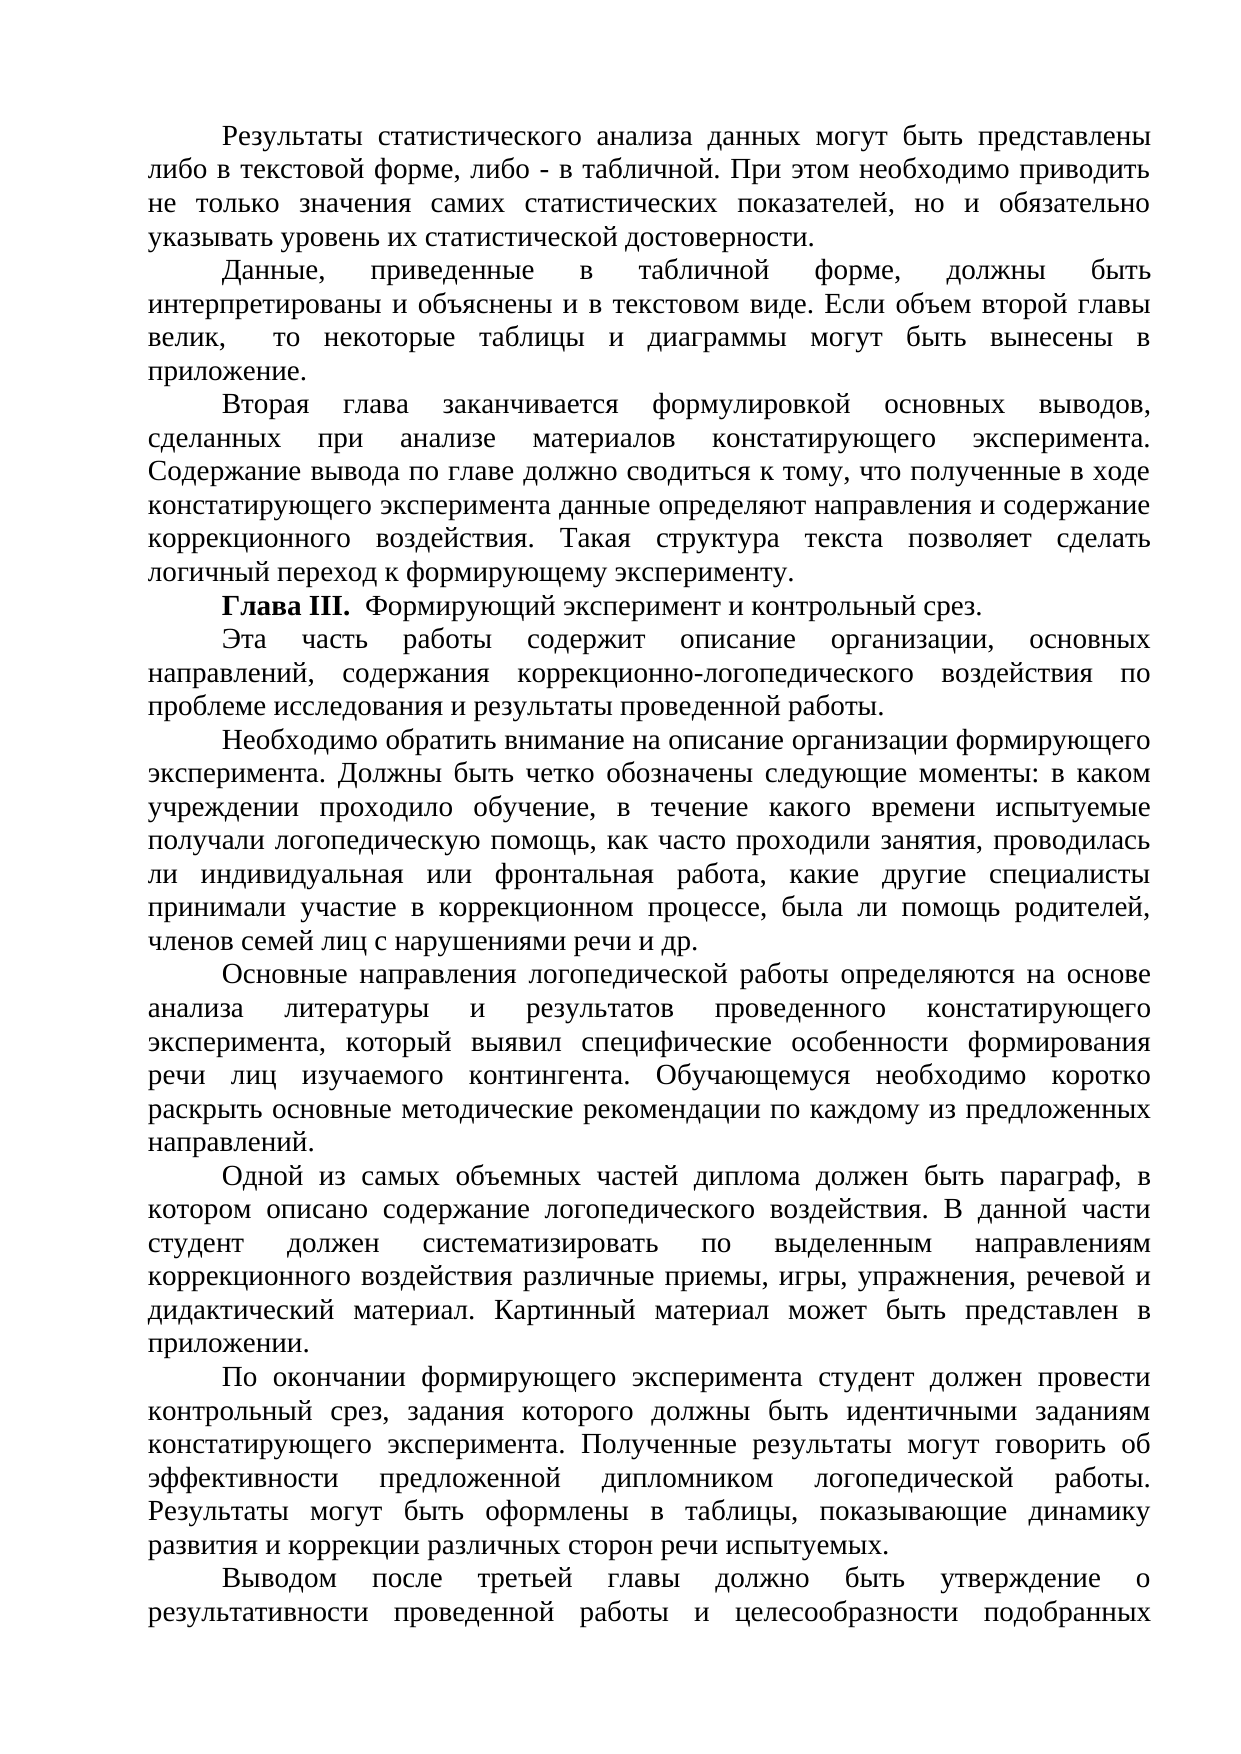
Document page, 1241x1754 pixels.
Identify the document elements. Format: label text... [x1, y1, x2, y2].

text Результаты статистического анализа данных могут быть представлены либо в текстовой форме, либо - в табличной. При этом необходимо приводить не только значения самих статистических показателей, но и обязательно указывать уровень их статистической достоверности. [148, 118, 1152, 252]
text Глава III. Формирующий эксперимент и контрольный срез. [148, 588, 1152, 621]
text Вторая глава заканчивается формулировкой основных выводов, сделанных при анализе материалов констатирующего эксперимента. Содержание вывода по главе должно сводиться к тому, что полученные в ходе констатирующего эксперимента данные определяют направления и содержание коррекционного воздействия. Такая структура текста позволяет сделать логичный переход к формирующему эксперименту. [148, 386, 1152, 588]
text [148, 1560, 1152, 1627]
text Основные направления логопедической работы определяются на основе анализа литературы и результатов проведенного констатирующего эксперимента, который выявил специфические особенности формирования речи лиц изучаемого контингента. Обучающемуся необходимо коротко раскрыть основные методические рекомендации по каждому из предложенных направлений. [148, 957, 1152, 1158]
text По окончании формирующего эксперимента студент должен провести контрольный срез, задания которого должны быть идентичными заданиям констатирующего эксперимента. Полученные результаты могут говорить об эффективности предложенной дипломником логопедической работы. Результаты могут быть оформлены в таблицы, показывающие динамику развития и коррекции различных сторон речи испытуемых. [148, 1359, 1152, 1560]
text Необходимо обратить внимание на описание организации формирующего эксперимента. Должны быть четко обозначены следующие моменты: в каком учреждении проходило обучение, в течение какого времени испытуемые получали логопедическую помощь, как часто проходили занятия, проводилась ли индивидуальная или фронтальная работа, какие другие специалисты принимали участие в коррекционном процессе, была ли помощь родителей, членов семей лиц с нарушениями речи и др. [148, 722, 1152, 957]
text Одной из самых объемных частей диплома должен быть параграф, в котором описано содержание логопедического воздействия. В данной части студент должен систематизировать по выделенным направлениям коррекционного воздействия различные приемы, игры, упражнения, речевой и дидактический материал. Картинный материал может быть представлен в приложении. [148, 1158, 1152, 1359]
text Эта часть работы содержит описание организации, основных направлений, содержания коррекционно-логопедического воздействия по проблеме исследования и результаты проведенной работы. [148, 621, 1152, 722]
text Данные, приведенные в табличной форме, должны быть интерпретированы и объяснены и в текстовом виде. Если объем второй главы велик, то некоторые таблицы и диаграммы могут быть вынесены в приложение. [148, 252, 1152, 386]
